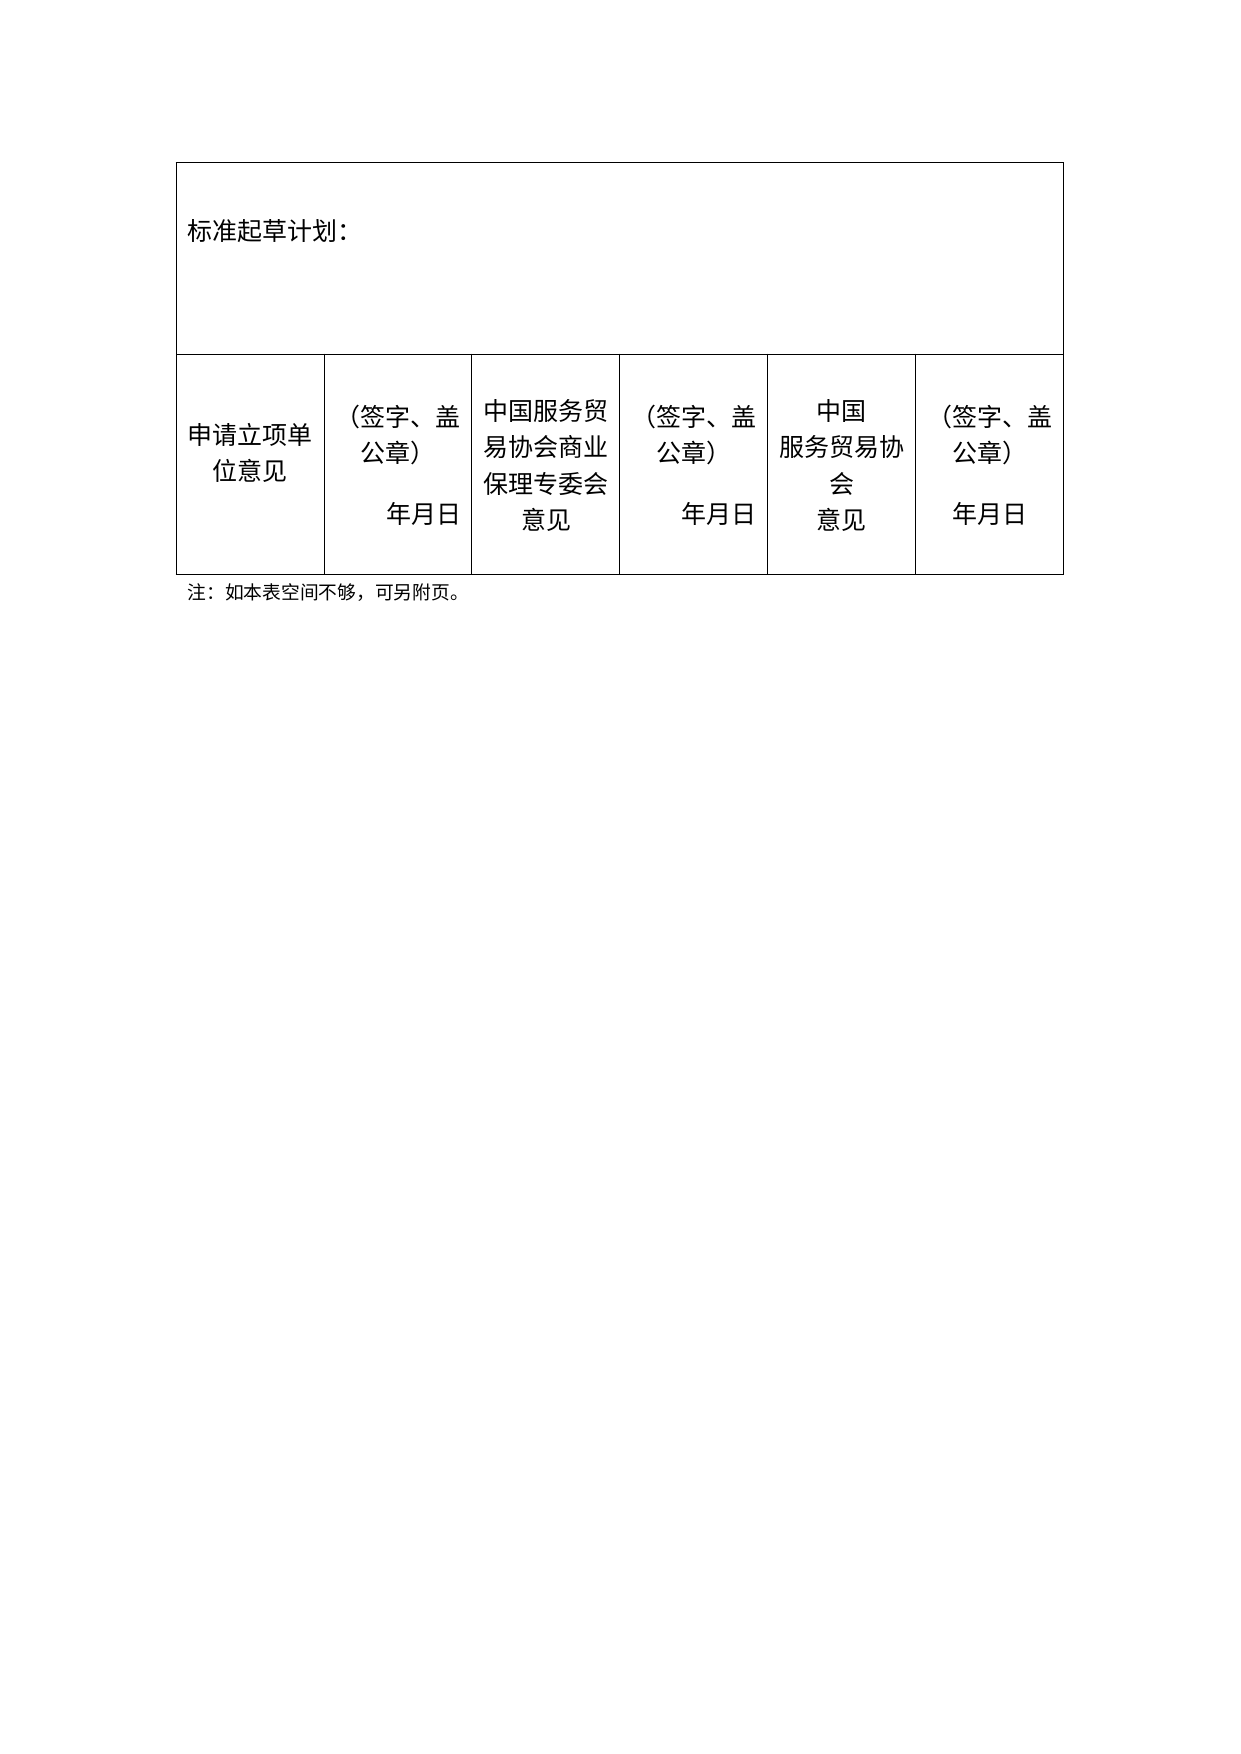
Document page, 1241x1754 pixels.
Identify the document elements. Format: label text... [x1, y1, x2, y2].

table_cell 中国 服务贸易协会 意见 [768, 355, 915, 574]
table_cell （签字、盖公章） 年月日 [620, 355, 767, 574]
table_cell 申请立项单位意见 [177, 355, 324, 574]
table_cell （签字、盖公章） 年月日 [325, 355, 471, 574]
table_cell 标准起草计划： [177, 163, 1063, 353]
table_cell 中国服务贸易协会商业保理专委会意见 [472, 355, 619, 574]
table_cell （签字、盖公章） 年月日 [916, 355, 1063, 574]
text 注：如本表空间不够，可另附页。 [187, 575, 1053, 607]
